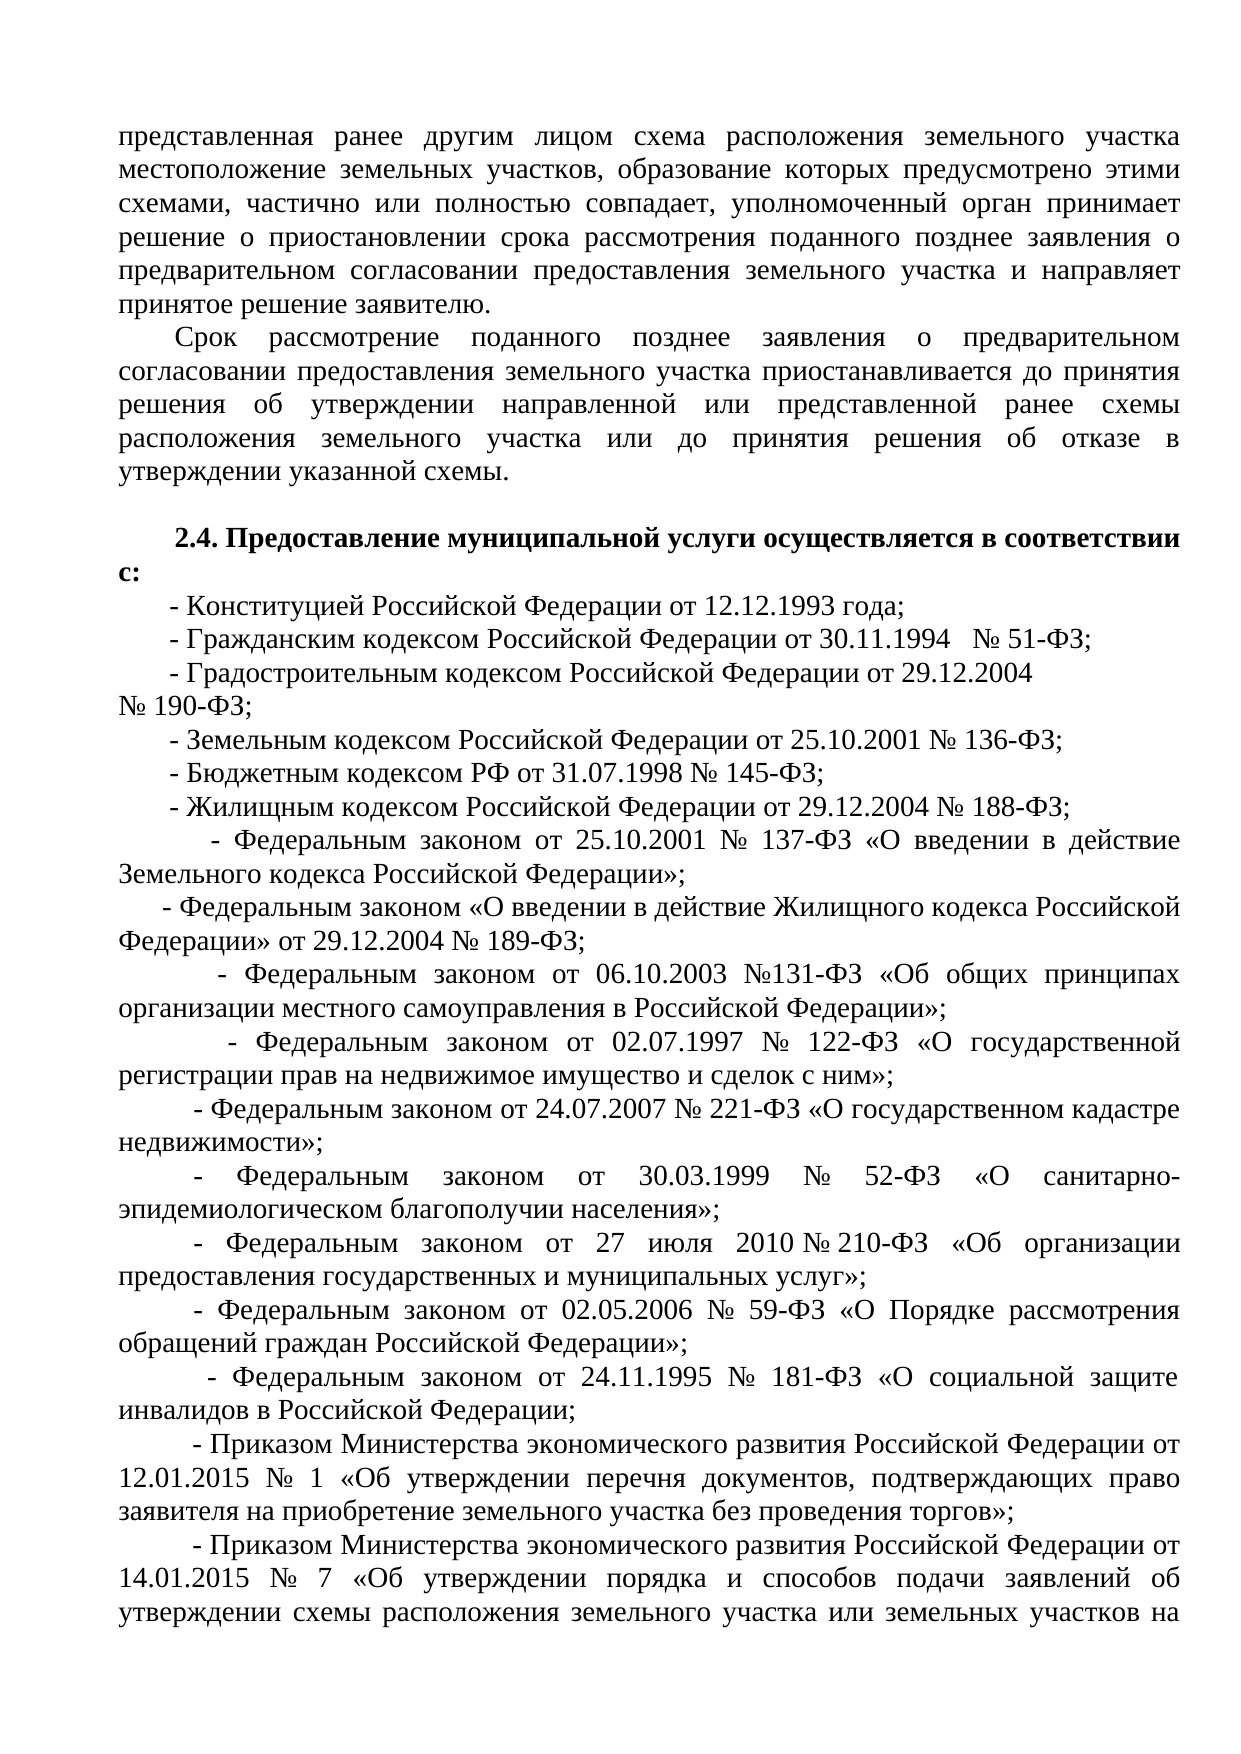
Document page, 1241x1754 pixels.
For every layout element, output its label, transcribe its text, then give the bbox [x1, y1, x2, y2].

text - Федеральным законом от 30.03.1999 № 52-ФЗ «О санитарно-эпидемиологическом благополучии населения»; [118, 1158, 1181, 1225]
text - Федеральным законом от 02.05.2006 № 59-ФЗ «О Порядке рассмотрения обращений граждан Российской Федерации»; [118, 1292, 1181, 1359]
text - Федеральным законом от 06.10.2003 №131-ФЗ «Об общих принципах организации местного самоуправления в Российской Федерации»; [118, 957, 1181, 1024]
text Срок рассмотрение поданного позднее заявления о предварительном согласовании предоставления земельного участка приостанавливается до принятия решения об утверждении направленной или представленной ранее схемы расположения земельного участка или до принятия решения об отказе в утверждении указанной схемы. [118, 319, 1181, 487]
text - Федеральным законом от 25.10.2001 № 137-ФЗ «О введении в действие Земельного кодекса Российской Федерации»; [118, 822, 1181, 889]
text - Федеральным законом «О введении в действие Жилищного кодекса Российской Федерации» от 29.12.2004 № 189-ФЗ; [118, 889, 1181, 957]
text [118, 1527, 1181, 1627]
text - Земельным кодексом Российской Федерации от 25.10.2001 № 136-ФЗ; [118, 722, 1181, 755]
text 2.4. Предоставление муниципальной услуги осуществляется в соответствии с: [118, 521, 1181, 588]
text - Градостроительным кодексом Российской Федерации от 29.12.2004 [118, 655, 1181, 688]
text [118, 118, 1181, 319]
text № 190-ФЗ; [118, 688, 1181, 722]
text - Федеральным законом от 27 июля 2010 № 210-ФЗ «Об организации предоставления государственных и муниципальных услуг»; [118, 1225, 1181, 1292]
text - Жилищным кодексом Российской Федерации от 29.12.2004 № 188-ФЗ; [118, 789, 1181, 822]
text - Федеральным законом от 24.11.1995 № 181-ФЗ «О социальной защите инвалидов в Российской Федерации; [118, 1359, 1179, 1426]
text - Федеральным законом от 24.07.2007 № 221-ФЗ «О государственном кадастре недвижимости»; [118, 1091, 1181, 1158]
text - Федеральным законом от 02.07.1997 № 122-ФЗ «О государственной регистрации прав на недвижимое имущество и сделок с ним»; [118, 1024, 1181, 1091]
text - Бюджетным кодексом РФ от 31.07.1998 № 145-ФЗ; [118, 755, 1181, 789]
text - Конституцией Российской Федерации от 12.12.1993 года; [118, 588, 1181, 621]
text - Приказом Министерства экономического развития Российской Федерации от 12.01.2015 № 1 «Об утверждении перечня документов, подтверждающих право заявителя на приобретение земельного участка без проведения торгов»; [118, 1426, 1181, 1527]
text - Гражданским кодексом Российской Федерации от 30.11.1994 № 51-ФЗ; [118, 621, 1181, 655]
